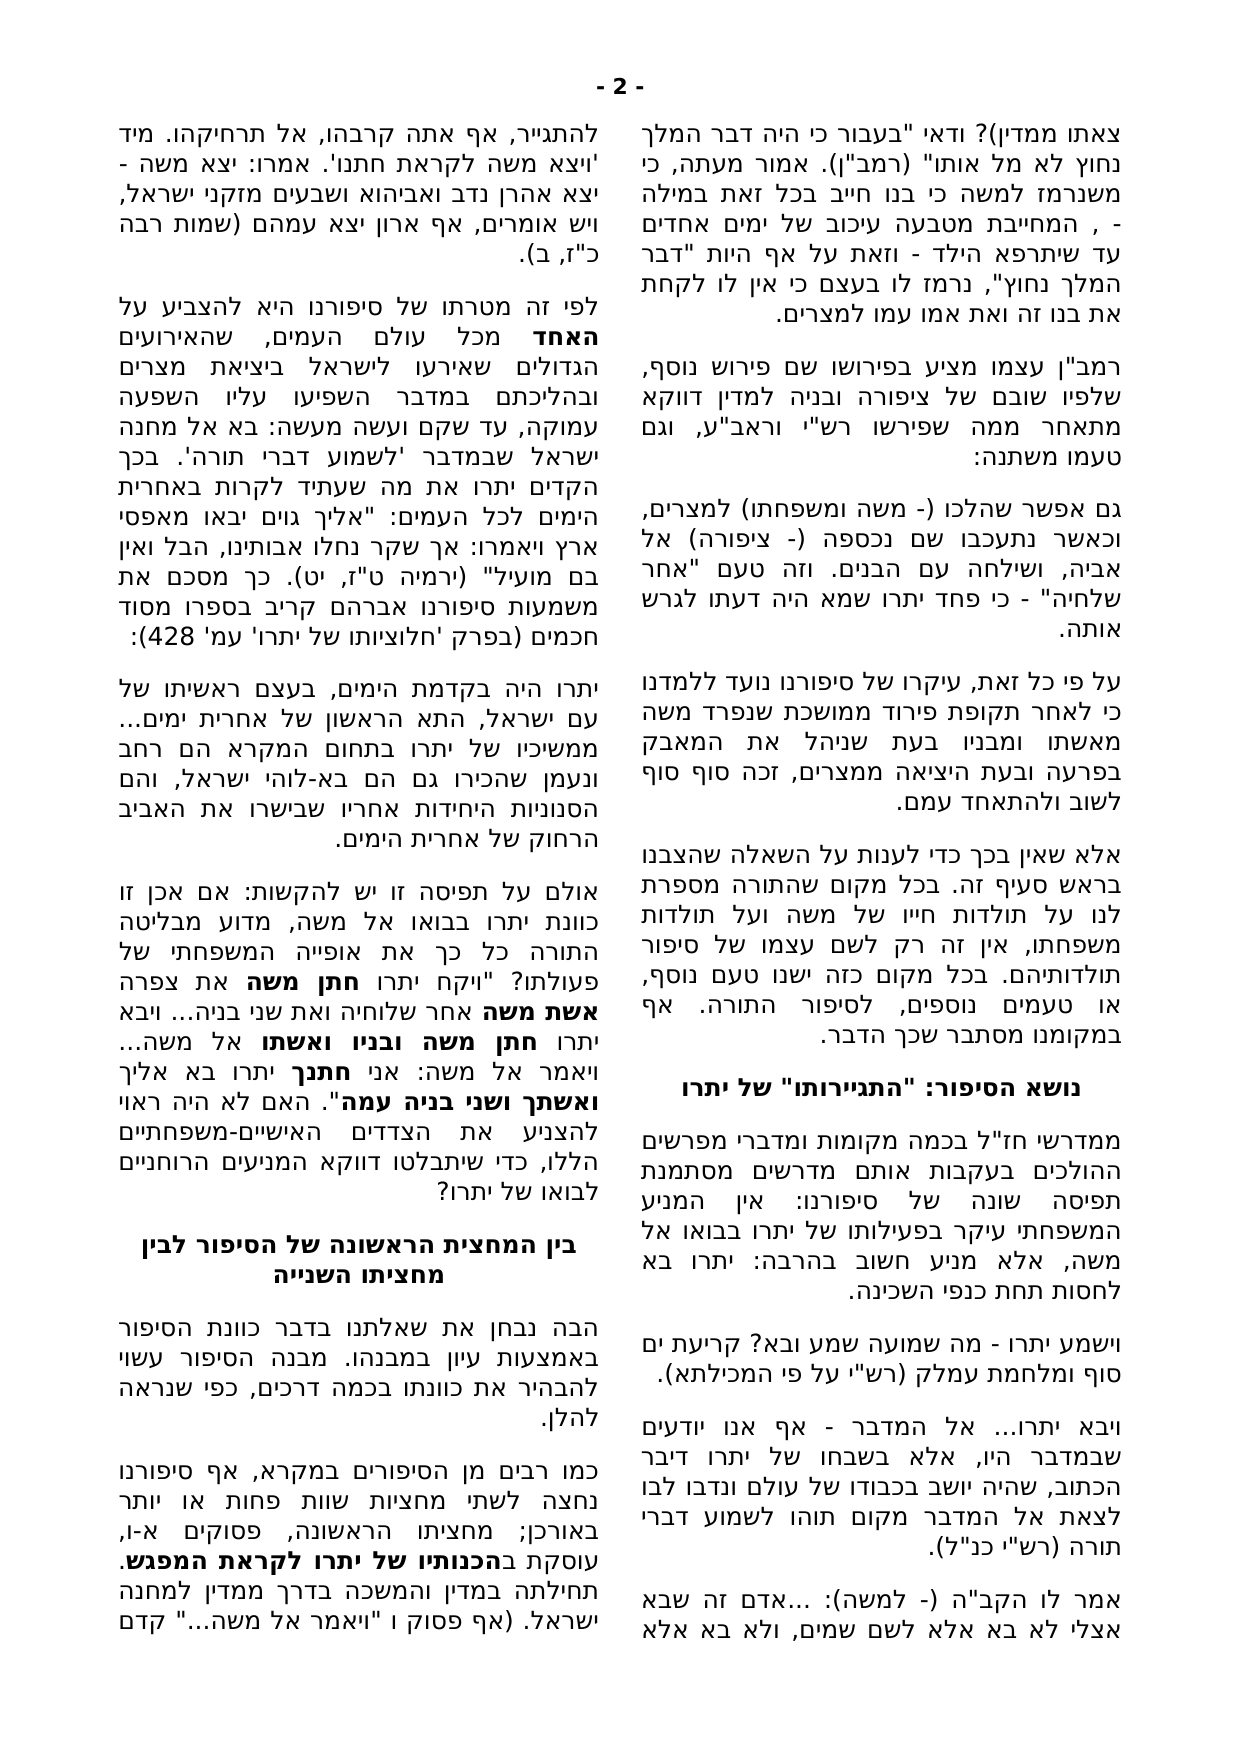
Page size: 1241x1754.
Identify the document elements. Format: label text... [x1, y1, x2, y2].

text ויבא יתרו... אל המדבר - אף אנו יודעים שבמדבר היו, אלא בשבחו של יתרו דיבר הכתוב, שהיה יושב בכבודו של עולם ונדבו לבו לצאת אל המדבר מקום תוהו לשמוע דברי תורה (רש"י כנ"ל). [641, 1411, 1122, 1561]
text ממדרשי חז"ל בכמה מקומות ומדברי מפרשים ההולכים בעקבות אותם מדרשים מסתמנת תפיסה שונה של סיפורנו: אין המניע המשפחתי עיקר בפעילותו של יתרו בבואו אל משה, אלא מניע חשוב בהרבה: יתרו בא לחסות תחת כנפי השכינה. [641, 1126, 1122, 1306]
text גם אפשר שהלכו (- משה ומשפחתו) למצרים, וכאשר נתעכבו שם נכספה (- ציפורה) אל אביה, ושילחה עם הבנים. וזה טעם "אחר שלחיה" - כי פחד יתרו שמא היה דעתו לגרש אותה. [641, 494, 1122, 644]
text אלא שאין בכך כדי לענות על השאלה שהצבנו בראש סעיף זה. בכל מקום שהתורה מספרת לנו על תולדות חייו של משה ועל תולדות משפחתו, אין זה רק לשם עצמו של סיפור תולדותיהם. בכל מקום כזה ישנו טעם נוסף, או טעמים נוספים, לסיפור התורה. אף במקומנו מסתבר שכך הדבר. [641, 840, 1122, 1050]
text נושא הסיפור: "התגיירותו" של יתרו [641, 1073, 1122, 1103]
text אמר לו הקב"ה (- למשה): ...אדם זה שבא אצלי לא בא אלא לשם שמים, ולא בא אלא להתגייר, אף אתה קרבהו, אל תרחיקהו. מיד 'ויצא משה לקראת חתנו'. אמרו: יצא משה - יצא אהרן נדב ואביהוא ושבעים מזקני ישראל, ויש אומרים, אף ארון יצא עמהם (שמות רבה כ"ז, ב). [641, 1584, 1122, 1644]
text בין המחצית הראשונה של הסיפור לבין מחציתו השנייה [118, 1230, 599, 1290]
text לפי זה מטרתו של סיפורנו היא להצביע על האחד מכל עולם העמים, שהאירועים הגדולים שאירעו לישראל ביציאת מצרים ובהליכתם במדבר השפיעו עליו השפעה עמוקה, עד שקם ועשה מעשה: בא אל מחנה ישראל שבמדבר 'לשמוע דברי תורה'. בכך הקדים יתרו את מה שעתיד לקרות באחרית הימים לכל העמים: "אליך גוים יבאו מאפסי ארץ ויאמרו: אך שקר נחלו אבותינו, הבל ואין בם מועיל" (ירמיה ט"ז, יט). כך מסכם את משמעות סיפורנו אברהם קריב בספרו מסוד חכמים (בפרק 'חלוציותו של יתרו' עמ' 428): [118, 291, 599, 651]
text יתרו היה בקדמת הימים, בעצם ראשיתו של עם ישראל, התא הראשון של אחרית ימים... ממשיכיו של יתרו בתחום המקרא הם רחב ונעמן שהכירו גם הם בא-לוהי ישראל, והם הסנוניות היחידות אחריו שבישרו את האביב הרחוק של אחרית הימים. [118, 674, 599, 854]
text וישמע יתרו - מה שמועה שמע ובא? קריעת ים סוף ומלחמת עמלק (רש"י על פי המכילתא). [641, 1328, 1122, 1388]
text רמב"ן עצמו מציע בפירושו שם פירוש נוסף, שלפיו שובם של ציפורה ובניה למדין דווקא מתאחר ממה שפירשו רש"י וראב"ע, וגם טעמו משתנה: [641, 351, 1122, 471]
text על פי כל זאת, עיקרו של סיפורנו נועד ללמדנו כי לאחר תקופת פירוד ממושכת שנפרד משה מאשתו ומבניו בעת שניהל את המאבק בפרעה ובעת היציאה ממצרים, זכה סוף סוף לשוב ולהתאחד עמם. [641, 667, 1122, 817]
text הבה נבחן את שאלתנו בדבר כוונת הסיפור באמצעות עיון במבנהו. מבנה הסיפור עשוי להבהיר את כוונתו בכמה דרכים, כפי שנראה להלן. [118, 1313, 599, 1433]
text אמר לו הקב"ה (- למשה): ...אדם זה שבא אצלי לא בא אלא לשם שמים, ולא בא אלא להתגייר, אף אתה קרבהו, אל תרחיקהו. מיד 'ויצא משה לקראת חתנו'. אמרו: יצא משה - יצא אהרן נדב ואביהוא ושבעים מזקני ישראל, ויש אומרים, אף ארון יצא עמהם (שמות רבה כ"ז, ב). [118, 118, 599, 268]
text אולם על תפיסה זו יש להקשות: אם אכן זו כוונת יתרו בבואו אל משה, מדוע מבליטה התורה כל כך את אופייה המשפחתי של פעולתו? "ויקח יתרו חתן משה את צפרה אשת משה אחר שלוחיה ואת שני בניה... ויבא יתרו חתן משה ובניו ואשתו אל משה... ויאמר אל משה: אני חתנך יתרו בא אליך ואשתך ושני בניה עמה". האם לא היה ראוי להצניע את הצדדים האישיים-משפחתיים הללו, כדי שיתבלטו דווקא המניעים הרוחניים לבואו של יתרו? [118, 877, 599, 1207]
